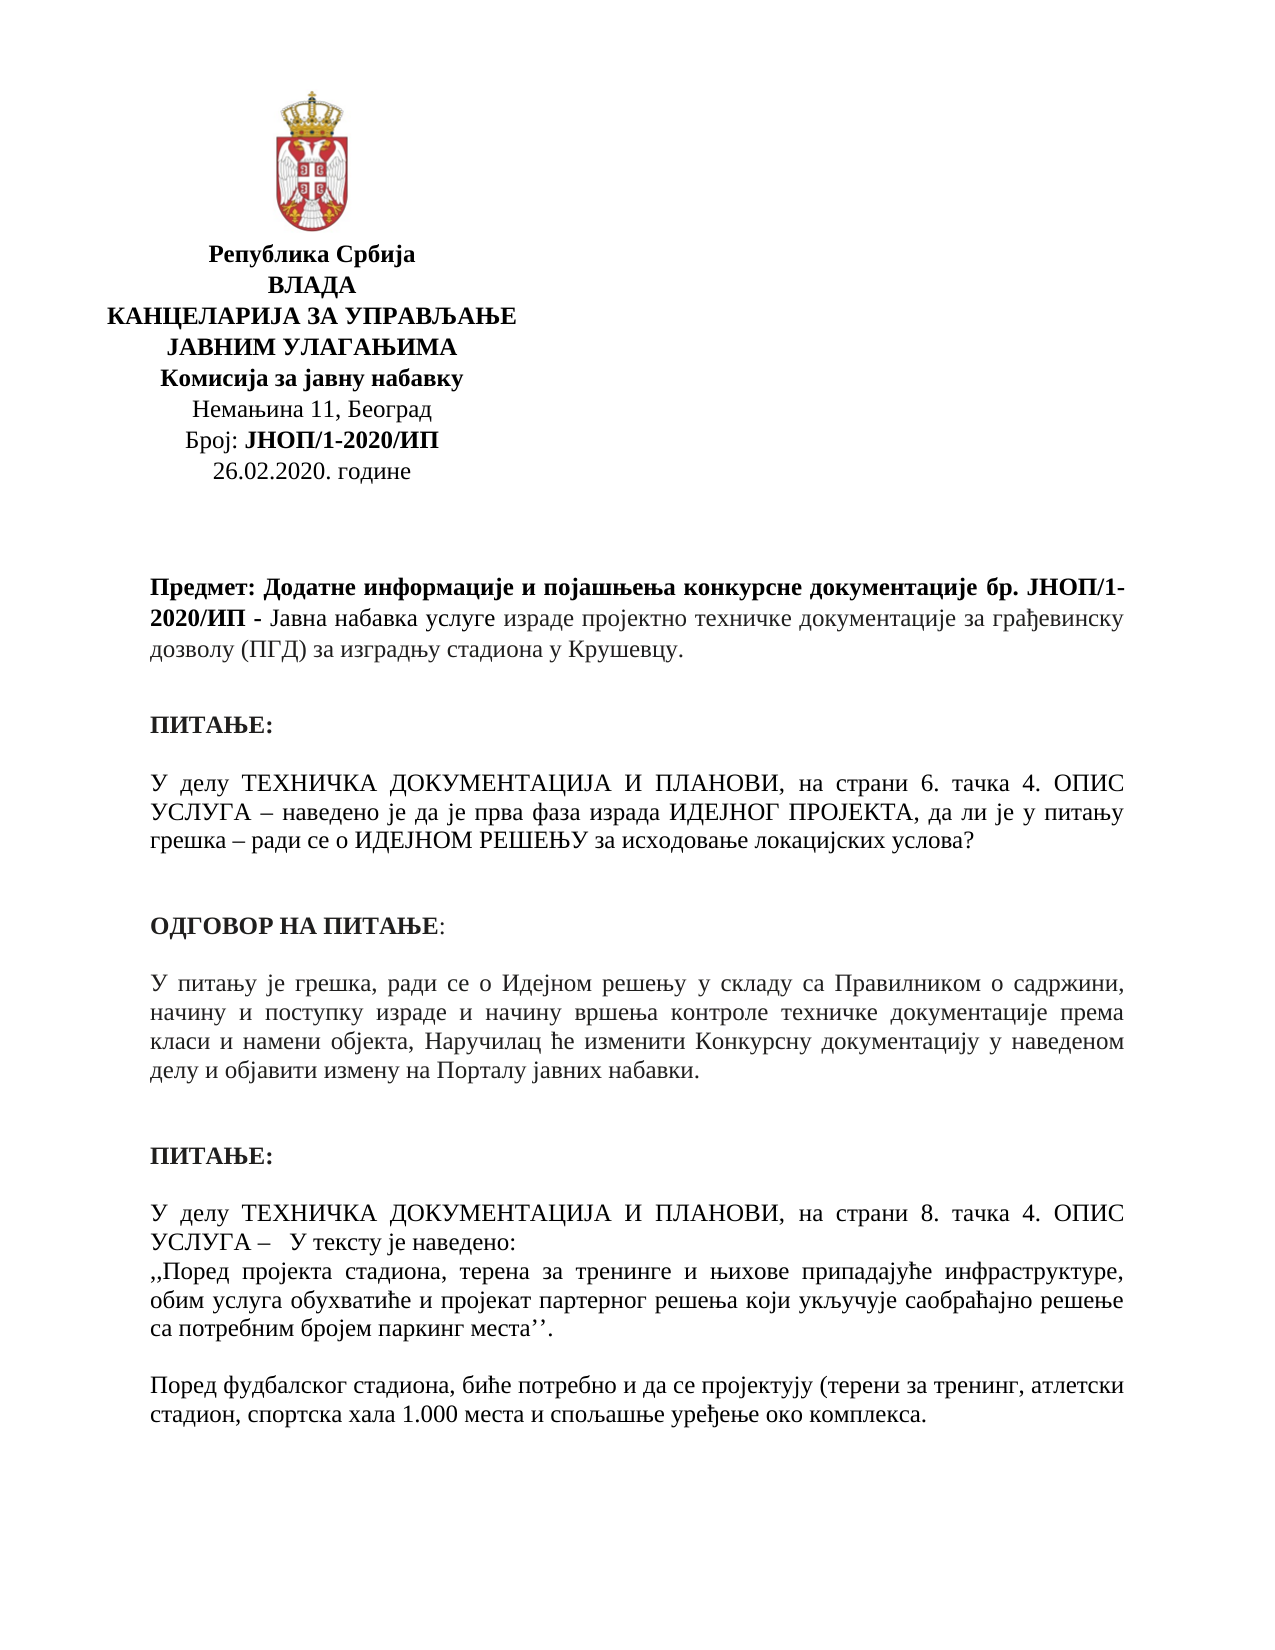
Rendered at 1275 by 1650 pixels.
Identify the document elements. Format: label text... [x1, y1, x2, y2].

text Поред фудбалског стадиона, биће потребно и да се пројектују (терени за тренинг, атлетски стадион, спортска хала 1.000 места и спољашње уређење око комплекса. [150, 1370, 1125, 1428]
text Предмет: Додатне информације и појашњења конкурсне документације бр. ЈНОП/1-2020/ИП - Јавна набавка услуге израде пројектно техничке документације за грађевинску дозволу (ПГД) за изградњу стадиона у Крушевцу. [150, 572, 1125, 663]
text У делу ТЕХНИЧКА ДОКУМЕНТАЦИЈА И ПЛАНОВИ, на страни 6. тачка 4. ОПИС УСЛУГА – наведено је да је прва фаза израда ИДЕЈНОГ ПРОЈЕКТА, да ли је у питању грешка – ради се о ИДЕЈНОМ РЕШЕЊУ за исходовање локацијских услова? [150, 768, 1125, 854]
text ПИТАЊЕ: [150, 1141, 1125, 1170]
text ПИТАЊЕ: [150, 710, 1125, 739]
table_header Република Србија [53, 89, 571, 270]
text У питању је грешка, ради се о Идејном решењу у складу са Правилником о садржини, начину и поступку израде и начину вршења контроле техничке документације према класи и намени објекта, Наручилац ће изменити Конкурсну документацију у наведеном делу и објавити измену на Порталу јавних набавки. [150, 968, 1125, 1083]
text ОДГОВОР НА ПИТАЊЕ: [150, 911, 1125, 940]
text ,,Поред пројекта стадиона, терена за тренинге и њихове припадајуће инфраструктуре, обим услуга обухватиће и пројекат партерног решења који укључује саобраћајно решење са потребним бројем паркинг места’’. [150, 1256, 1125, 1342]
table_cell ВЛАДА КАНЦЕЛАРИЈА ЗА УПРАВЉАЊЕ ЈАВНИМ УЛАГАЊИМА Комисија за јавну набавку Немањина 11, Београд Број: ЈНОП/1-2020/ИП [53, 270, 571, 456]
picture [262, 89, 362, 238]
text У делу ТЕХНИЧКА ДОКУМЕНТАЦИЈА И ПЛАНОВИ, на страни 8. тачка 4. ОПИС УСЛУГА – У тексту је наведено: [150, 1198, 1125, 1256]
table_cell 26.02.2020. године [53, 456, 571, 549]
